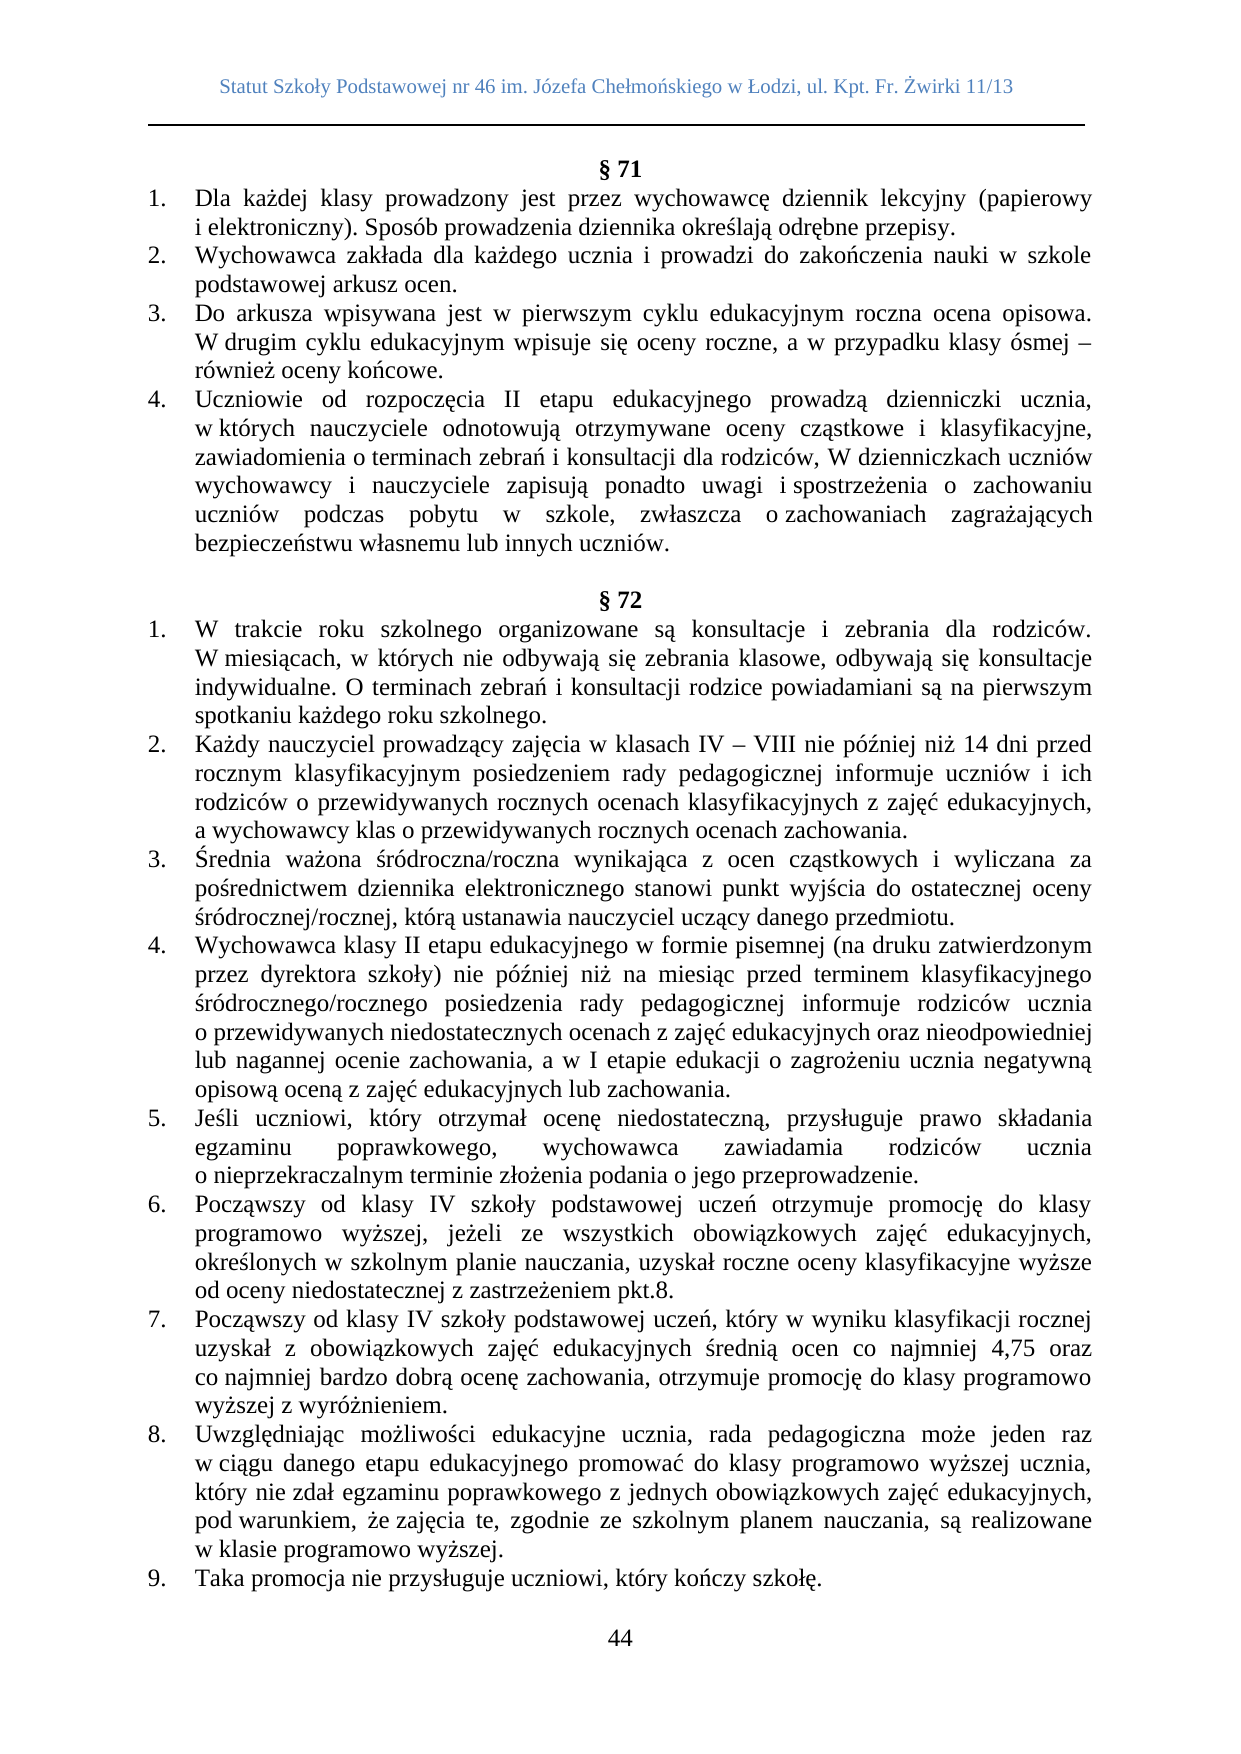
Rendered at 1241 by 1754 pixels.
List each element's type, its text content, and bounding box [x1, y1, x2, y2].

text § 72 [148, 586, 1093, 614]
list Średnia ważona śródroczna/roczna wynikająca z ocen cząstkowych i wyliczana za pośrednictwem dziennika elektronicznego stanowi punkt wyjścia do ostatecznej oceny śródrocznej/rocznej, którą ustanawia nauczyciel uczący danego przedmiotu. [148, 844, 1093, 931]
list Do arkusza wpisywana jest w pierwszym cyklu edukacyjnym roczna ocena opisowa. W drugim cyklu edukacyjnym wpisuje się oceny roczne, a w przypadku klasy ósmej – również oceny końcowe. [148, 298, 1093, 384]
list Wychowawca klasy II etapu edukacyjnego w formie pisemnej (na druku zatwierdzonym przez dyrektora szkoły) nie później niż na miesiąc przed terminem klasyfikacyjnego śródrocznego/rocznego posiedzenia rady pedagogicznej informuje rodziców ucznia o przewidywanych niedostatecznych ocenach z zajęć edukacyjnych oraz nieodpowiedniej lub nagannej ocenie zachowania, a w I etapie edukacji o zagrożeniu ucznia negatywną opisową oceną z zajęć edukacyjnych lub zachowania. [148, 931, 1093, 1103]
list Uczniowie od rozpoczęcia II etapu edukacyjnego prowadzą dzienniczki ucznia, w których nauczyciele odnotowują otrzymywane oceny cząstkowe i klasyfikacyjne, zawiadomienia o terminach zebrań i konsultacji dla rodziców, W dzienniczkach uczniów wychowawcy i nauczyciele zapisują ponadto uwagi i spostrzeżenia o zachowaniu uczniów podczas pobytu w szkole, zwłaszcza o zachowaniach zagrażających bezpieczeństwu własnemu lub innych uczniów. [148, 384, 1093, 557]
text § 71 [148, 154, 1093, 183]
list Jeśli uczniowi, który otrzymał ocenę niedostateczną, przysługuje prawo składania egzaminu poprawkowego, wychowawca zawiadamia rodziców ucznia o nieprzekraczalnym terminie złożenia podania o jego przeprowadzenie. [148, 1103, 1093, 1189]
list Uwzględniając możliwości edukacyjne ucznia, rada pedagogiczna może jeden raz w ciągu danego etapu edukacyjnego promować do klasy programowo wyższej ucznia, który nie zdał egzaminu poprawkowego z jednych obowiązkowych zajęć edukacyjnych, pod warunkiem, że zajęcia te, zgodnie ze szkolnym planem nauczania, są realizowane w klasie programowo wyższej. [148, 1419, 1093, 1563]
list Każdy nauczyciel prowadzący zajęcia w klasach IV – VIII nie później niż 14 dni przed rocznym klasyfikacyjnym posiedzeniem rady pedagogicznej informuje uczniów i ich rodziców o przewidywanych rocznych ocenach klasyfikacyjnych z zajęć edukacyjnych, a wychowawcy klas o przewidywanych rocznych ocenach zachowania. [148, 729, 1093, 844]
list Taka promocja nie przysługuje uczniowi, który kończy szkołę. [148, 1563, 1093, 1592]
list W trakcie roku szkolnego organizowane są konsultacje i zebrania dla rodziców. W miesiącach, w których nie odbywają się zebrania klasowe, odbywają się konsultacje indywidualne. O terminach zebrań i konsultacji rodzice powiadamiani są na pierwszym spotkaniu każdego roku szkolnego. [148, 614, 1093, 729]
list Począwszy od klasy IV szkoły podstawowej uczeń, który w wyniku klasyfikacji rocznej uzyskał z obowiązkowych zajęć edukacyjnych średnią ocen co najmniej 4,75 oraz co najmniej bardzo dobrą ocenę zachowania, otrzymuje promocję do klasy programowo wyższej z wyróżnieniem. [148, 1304, 1093, 1419]
list Dla każdej klasy prowadzony jest przez wychowawcę dziennik lekcyjny (papierowy i elektroniczny). Sposób prowadzenia dziennika określają odrębne przepisy. [148, 183, 1093, 241]
list Wychowawca zakłada dla każdego ucznia i prowadzi do zakończenia nauki w szkole podstawowej arkusz ocen. [148, 241, 1093, 298]
list Począwszy od klasy IV szkoły podstawowej uczeń otrzymuje promocję do klasy programowo wyższej, jeżeli ze wszystkich obowiązkowych zajęć edukacyjnych, określonych w szkolnym planie nauczania, uzyskał roczne oceny klasyfikacyjne wyższe od oceny niedostatecznej z zastrzeżeniem pkt.8. [148, 1189, 1093, 1304]
